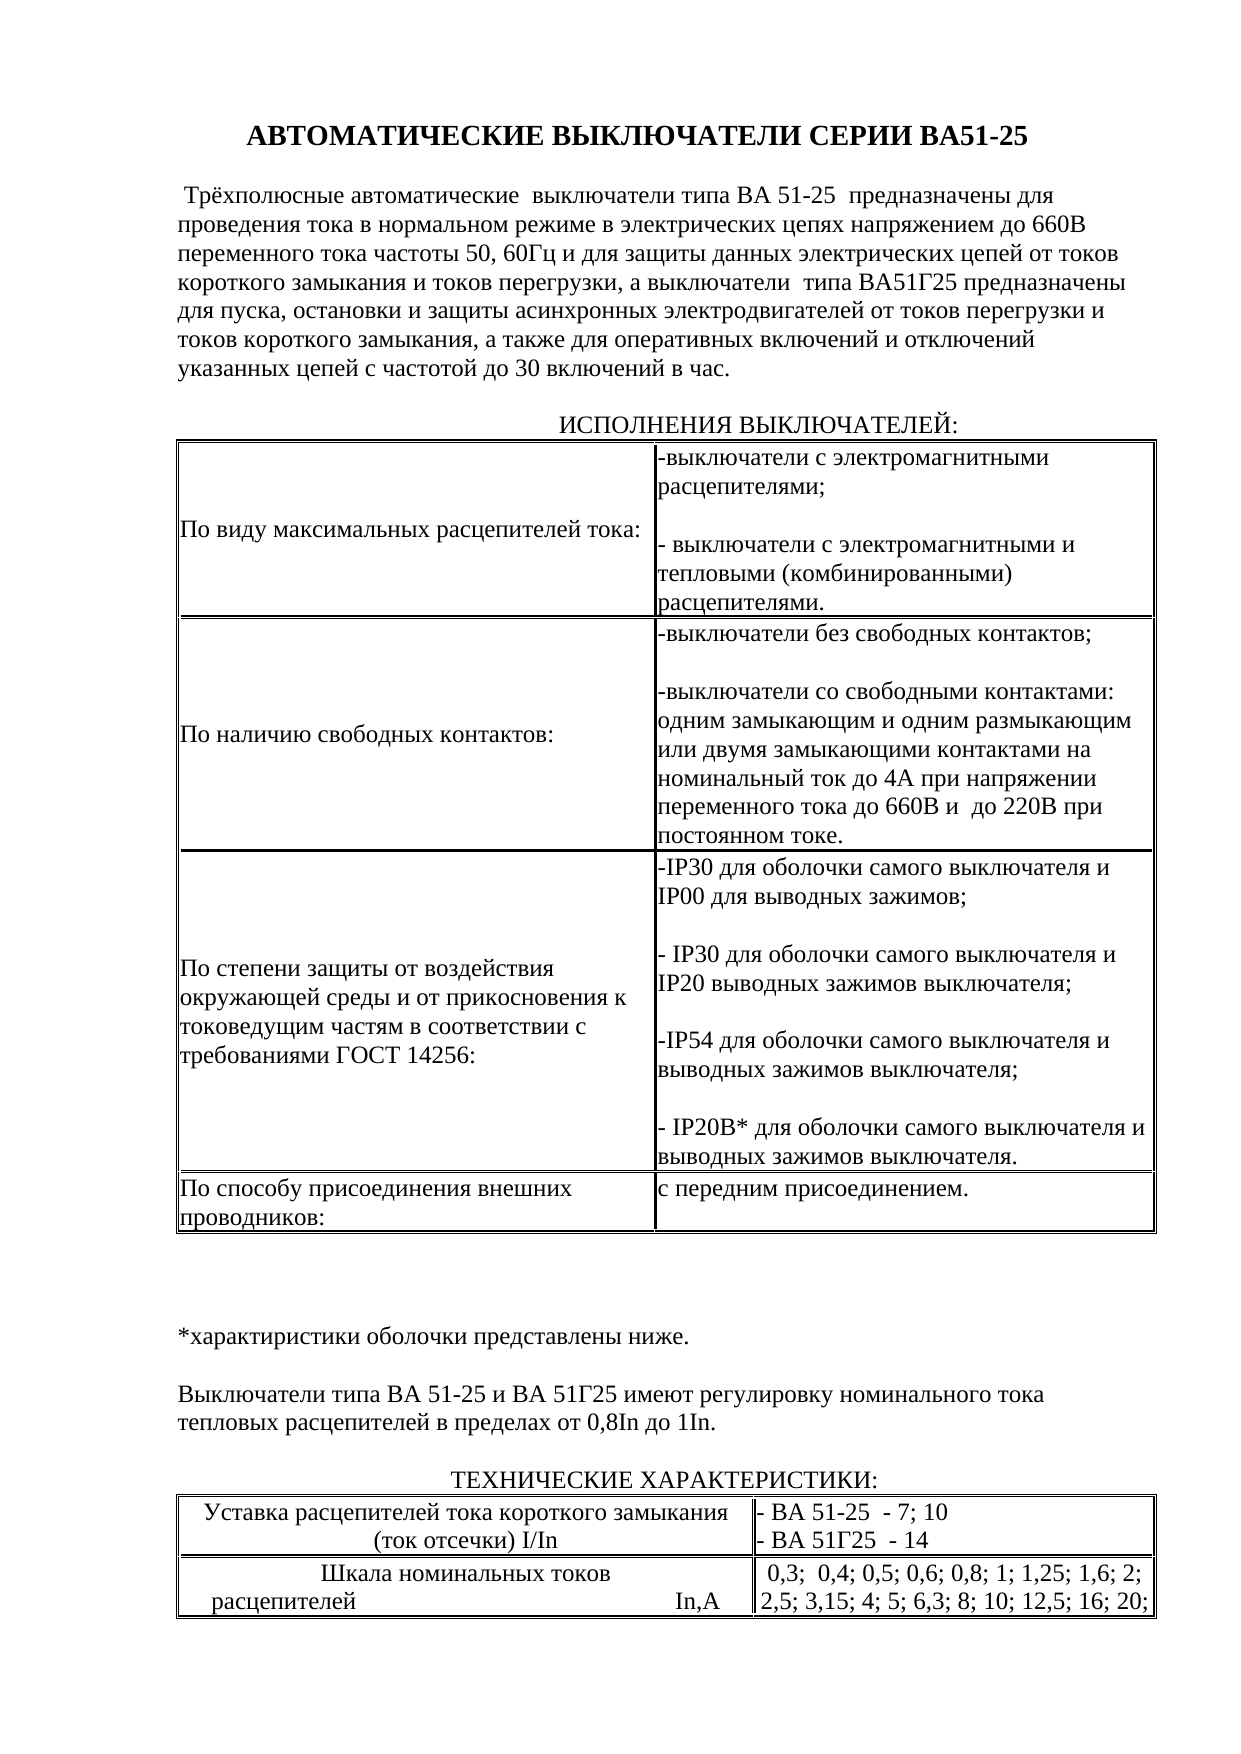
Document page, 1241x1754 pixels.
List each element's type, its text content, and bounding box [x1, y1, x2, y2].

text АВТОМАТИЧЕСКИЕ ВЫКЛЮЧАТЕЛИ СЕРИИ ВА51-25 [177, 118, 1152, 152]
table_cell По способу присоединения внешних проводников: [177, 1170, 655, 1230]
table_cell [179, 1554, 754, 1615]
text ИСПОЛНЕНИЯ ВЫКЛЮЧАТЕЛЕЙ: [177, 410, 1152, 439]
text Выключатели типа ВА 51-25 и ВА 51Г25 имеют регулировку номинального тока [177, 1379, 1152, 1407]
table_cell -IP30 для оболочки самого выключателя и IP00 для выводных зажимов; - IP30 для оболочки самого выключателя и IP20 выводных зажимов выключателя; -IP54 для оболочки самого выключателя и выводных зажимов выключателя; - IP20В* для оболочки самого выключателя и выводных зажимов выключателя. [657, 849, 1153, 1170]
text ТЕХНИЧЕСКИЕ ХАРАКТЕРИСТИКИ: [177, 1465, 1152, 1494]
table_header -выключатели с электромагнитными расцепителями; - выключатели с электромагнитными и тепловыми (комбинированными) расцепителями. [655, 443, 1153, 615]
table_header - ВА 51-25 - 7; 10 - ВА 51Г25 - 14 [754, 1497, 1153, 1554]
text *характиристики оболочки представлены ниже. [177, 1321, 1152, 1349]
text тепловых расцепителей в пределах от 0,8In до 1In. [177, 1407, 1152, 1436]
table_cell По наличию свободных контактов: [179, 615, 654, 849]
table_cell По степени защиты от воздействия окружающей среды и от прикосновения к токоведущим частям в соответствии с требованиями ГОСТ 14256: [179, 849, 654, 1170]
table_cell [754, 1554, 1154, 1615]
table_cell -выключатели без свободных контактов; -выключатели со свободными контактами: одним замыкающим и одним размыкающим или двумя замыкающими контактами на номинальный ток до 4А при напряжении переменного тока до 660В и до 220В при постоянном токе. [657, 615, 1154, 849]
text Трёхполюсные автоматические выключатели типа ВА 51-25 предназначены для проведения тока в нормальном режиме в электрических цепях напряжением до 660В переменного тока частоты 50, 60Гц и для защиты данных электрических цепей от токов короткого замыкания и токов перегрузки, а выключатели типа ВА51Г25 предназначены для пуска, остановки и защиты асинхронных электродвигателей от токов перегрузки и токов короткого замыкания, а также для оперативных включений и отключений указанных цепей с частотой до 30 включений в час. [177, 180, 1152, 382]
table_cell с передним присоединением. [655, 1170, 1155, 1230]
table_header Уставка расцепителей тока короткого замыкания (ток отсечки) I/In [177, 1495, 754, 1554]
table_header По виду максимальных расцепителей тока: [179, 441, 655, 615]
